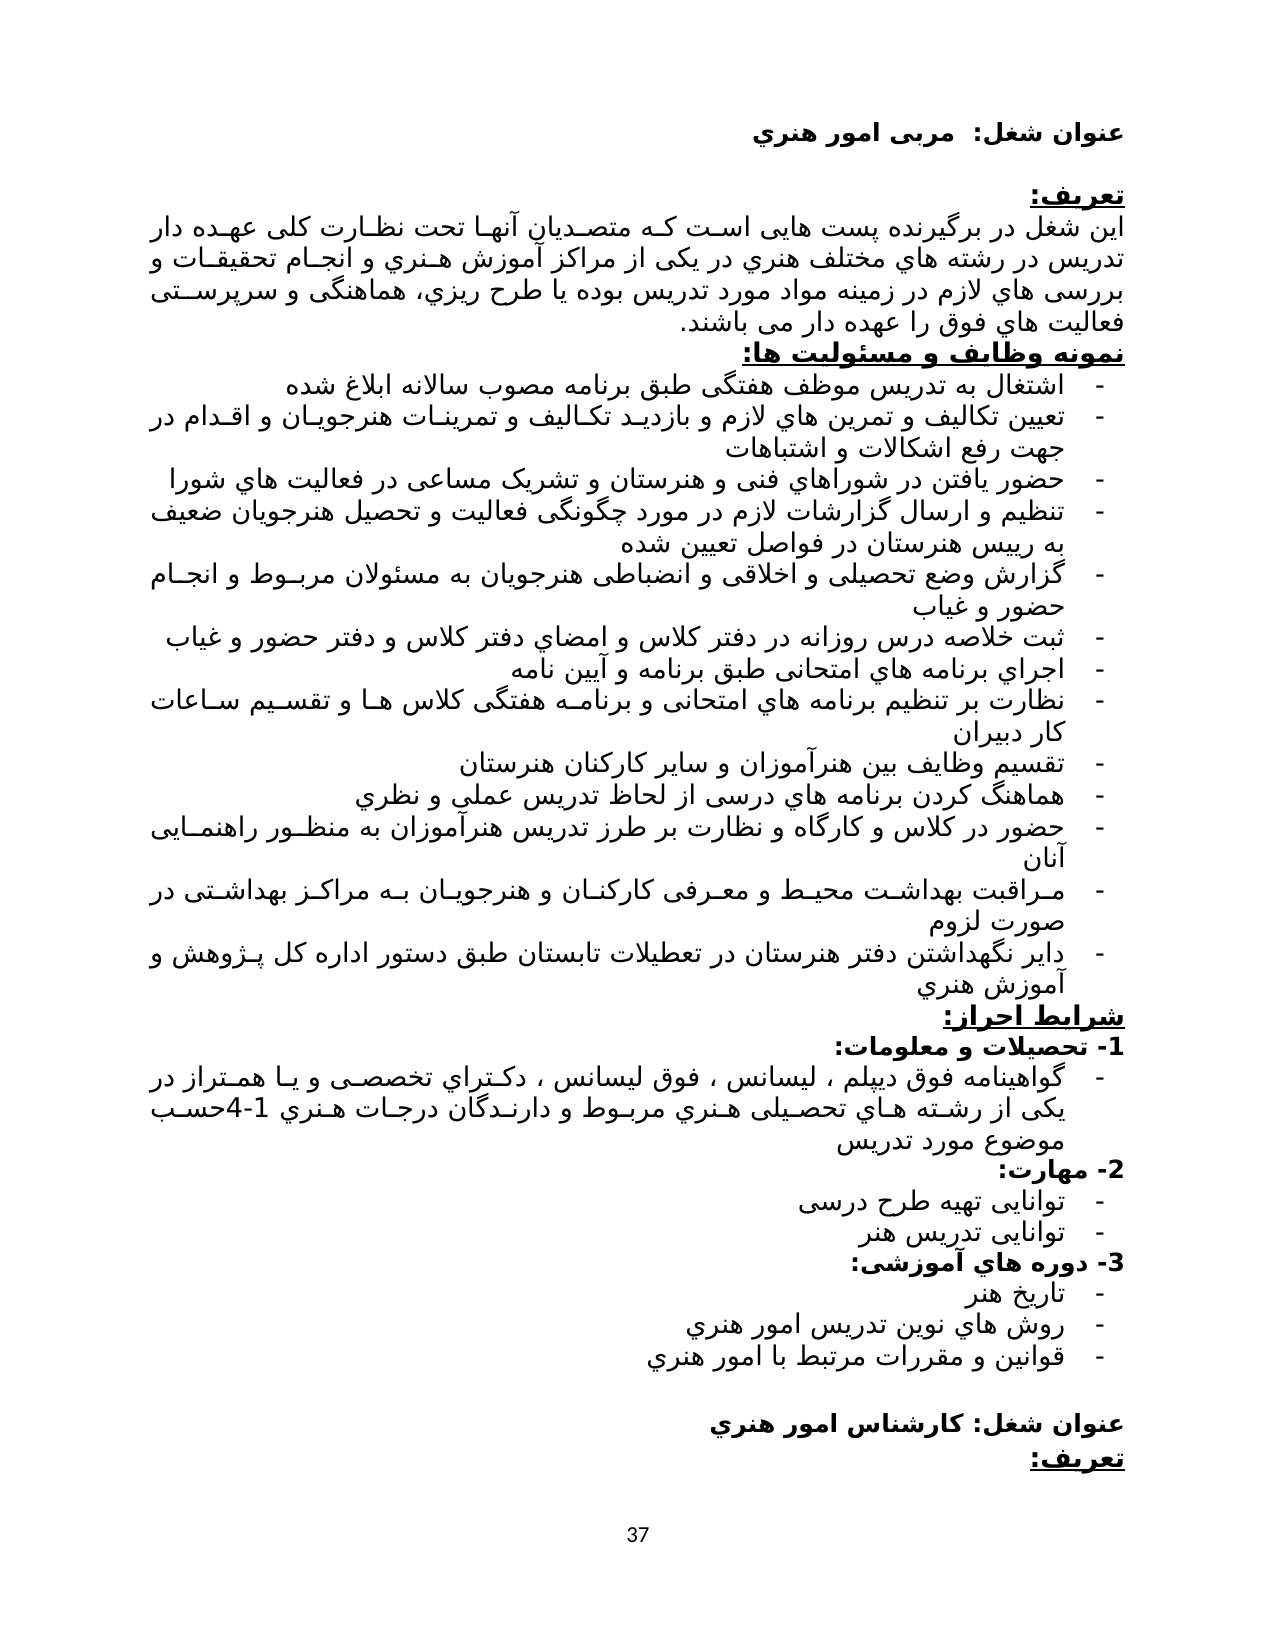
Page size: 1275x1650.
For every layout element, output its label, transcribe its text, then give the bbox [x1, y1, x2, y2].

list مراقبت بهداشت محیط و معرفی کارکنان و هنرجویان به مراکز بهداشتی در صورت لزوم [150, 874, 1095, 937]
list نظارت بر تنظیم برنامه هاي امتحانی و برنامه هفتگی کلاس ها و تقسیم ساعات کار دبیران [150, 685, 1095, 748]
list ثبت خلاصه درس روزانه در دفتر کلاس و امضاي دفتر کلاس و دفتر حضور و غیاب [150, 622, 1095, 653]
text تعریف: [150, 1442, 1125, 1474]
text 3- دوره هاي آموزشی: [150, 1248, 1125, 1277]
text شرایط احراز: [150, 1000, 1125, 1032]
text 1- تحصیلات و معلومات: [150, 1032, 1125, 1061]
list حضور در کلاس و کارگاه و نظارت بر طرز تدریس هنرآموزان به منظور راهنمایی آنان [150, 811, 1095, 874]
list حضور یافتن در شوراهاي فنی و هنرستان و تشریک مساعی در فعالیت هاي شورا [150, 464, 1095, 495]
subtitle عنوان شغل: مربی امور هنري [150, 118, 1125, 147]
list اجراي برنامه هاي امتحانی طبق برنامه و آیین نامه [150, 653, 1095, 685]
list هماهنگ کردن برنامه هاي درسی از لحاظ تدریس عملی و نظري [150, 779, 1095, 811]
list اشتغال به تدریس موظف هفتگی طبق برنامه مصوب سالانه ابلاغ شده [150, 369, 1095, 401]
list دایر نگهداشتن دفتر هنرستان در تعطیلات تابستان طبق دستور اداره کل پژوهش و آموزش هنري [150, 937, 1095, 1000]
text تعریف: [150, 180, 1125, 211]
list توانایی تهیه طرح درسی [150, 1185, 1095, 1216]
list تعیین تکالیف و تمرین هاي لازم و بازدید تکالیف و تمرینات هنرجویان و اقدام در جهت رفع اشکالات و اشتباهات [150, 401, 1095, 464]
text این شغل در برگیرنده پست هایی است که متصدیان آنها تحت نظارت کلی عهده دار تدریس در رشته هاي مختلف هنري در یکی از مراکز آموزش هنري و انجام تحقیقات و بررسی هاي لازم در زمینه مواد مورد تدریس بوده یا طرح ریزي، هماهنگی و سرپرستی فعالیت هاي فوق را عهده دار می باشند. [150, 211, 1125, 337]
list گواهینامه فوق دیپلم ، لیسانس ، فوق لیسانس ، دکتراي تخصصی و یا همتراز در یکی از رشته هاي تحصیلی هنري مربوط و دارندگان درجات هنري 1-4حسب موضوع مورد تدریس [150, 1061, 1095, 1156]
list روش هاي نوین تدریس امور هنري [150, 1309, 1095, 1340]
text نمونه وظایف و مسئولیت ها: [150, 337, 1125, 369]
list قوانین و مقررات مرتبط با امور هنري [150, 1340, 1095, 1372]
list تقسیم وظایف بین هنرآموزان و سایر کارکنان هنرستان [150, 748, 1095, 779]
list تاریخ هنر [150, 1277, 1095, 1309]
list تنظیم و ارسال گزارشات لازم در مورد چگونگی فعالیت و تحصیل هنرجویان ضعیف به رییس هنرستان در فواصل تعیین شده [150, 495, 1095, 558]
list توانایی تدریس هنر [150, 1216, 1095, 1248]
list گزارش وضع تحصیلی و اخلاقی و انضباطی هنرجویان به مسئولان مربوط و انجام حضور و غیاب [150, 558, 1095, 622]
text 2- مهارت: [150, 1156, 1125, 1185]
subtitle عنوان شغل: کارشناس امور هنري [150, 1409, 1125, 1438]
